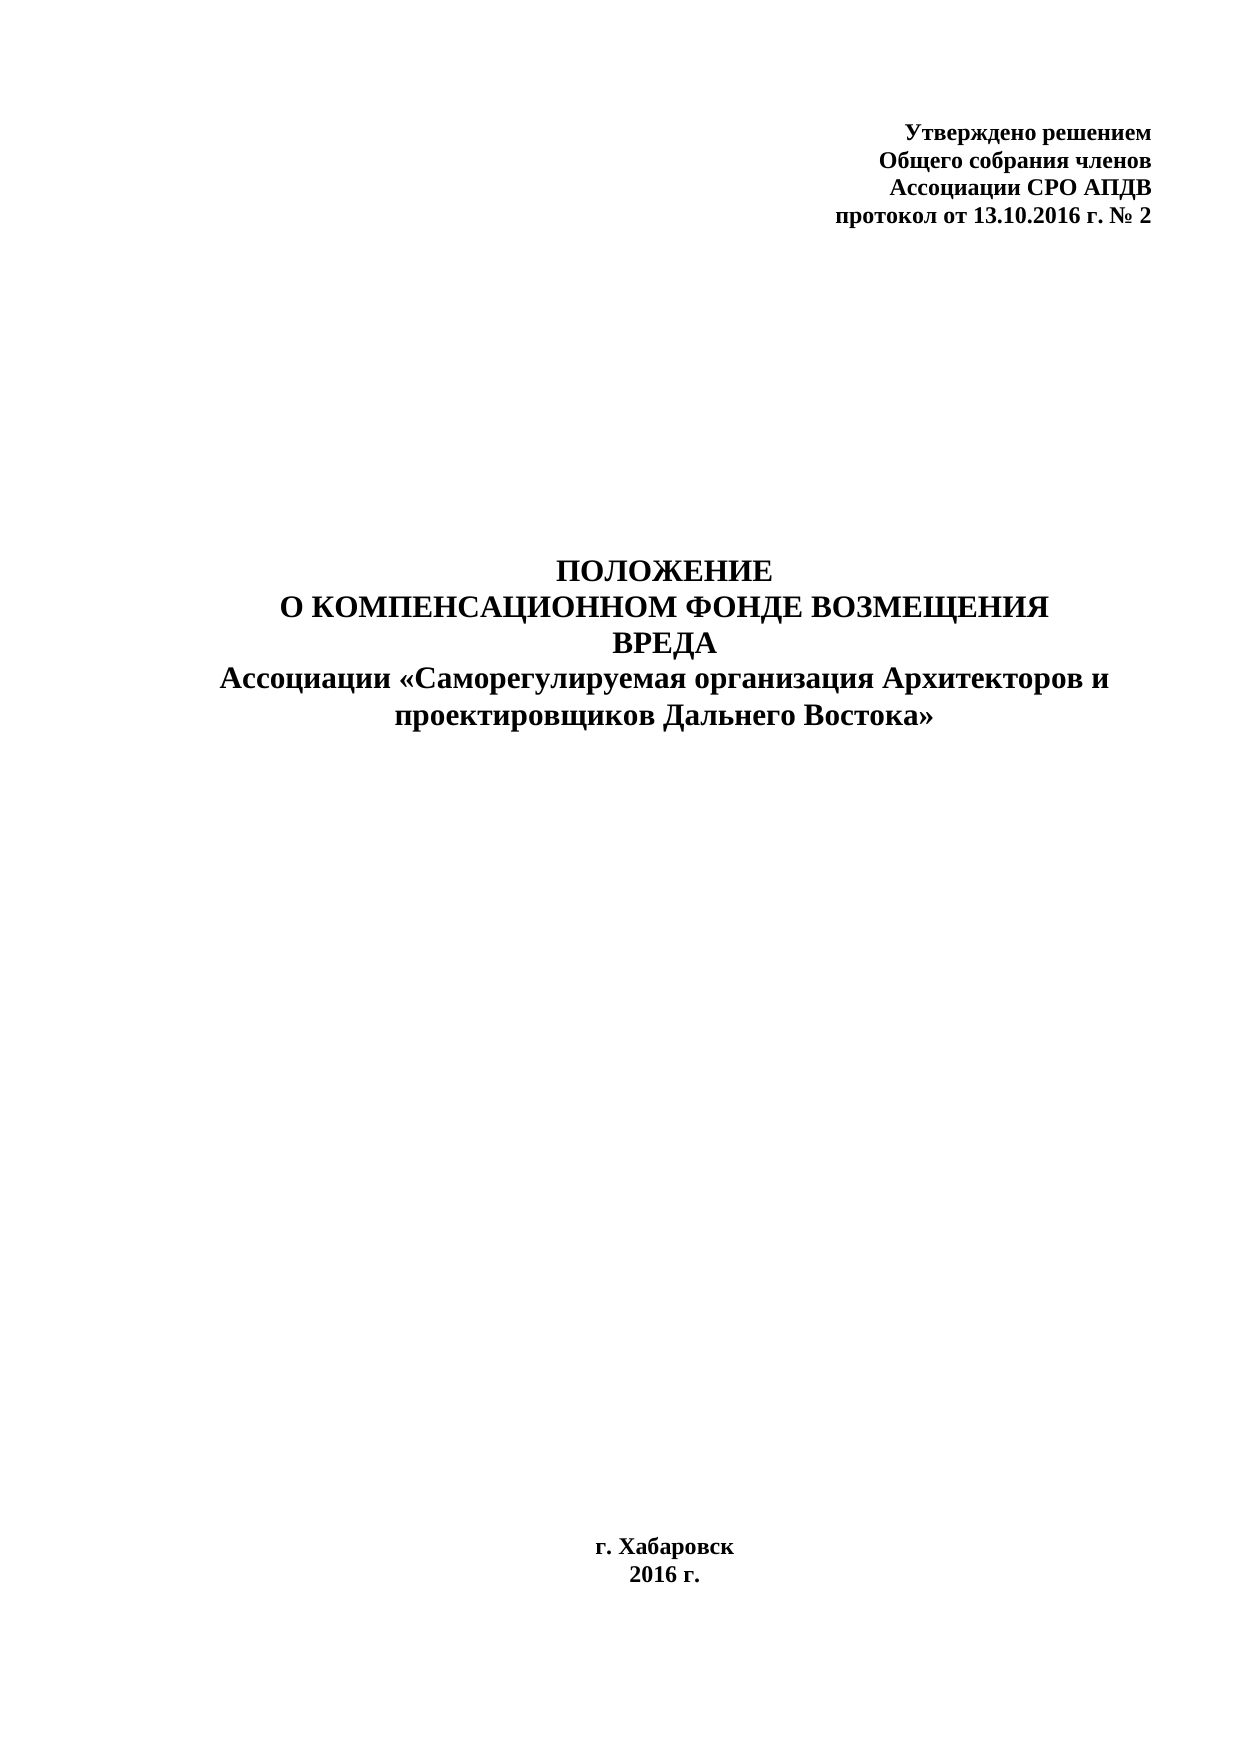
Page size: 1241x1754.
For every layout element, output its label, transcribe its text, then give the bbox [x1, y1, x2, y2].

text г. Хабаровск [177, 1532, 1152, 1560]
text ПОЛОЖЕНИЕ [177, 552, 1152, 588]
text ВРЕДА [177, 624, 1152, 660]
text Ассоциации СРО АПДВ [177, 173, 1152, 201]
text 2016 г. [177, 1560, 1152, 1587]
text О КОМПЕНСАЦИОННОМ ФОНДЕ ВОЗМЕЩЕНИЯ [177, 588, 1152, 624]
text Утверждено решением [177, 118, 1152, 146]
text Общего собрания членов [177, 146, 1152, 173]
text протокол от 13.10.2016 г. № 2 [177, 201, 1152, 228]
text Ассоциации «Саморегулируемая организация Архитекторов и проектировщиков Дальнего Востока» [177, 660, 1152, 732]
